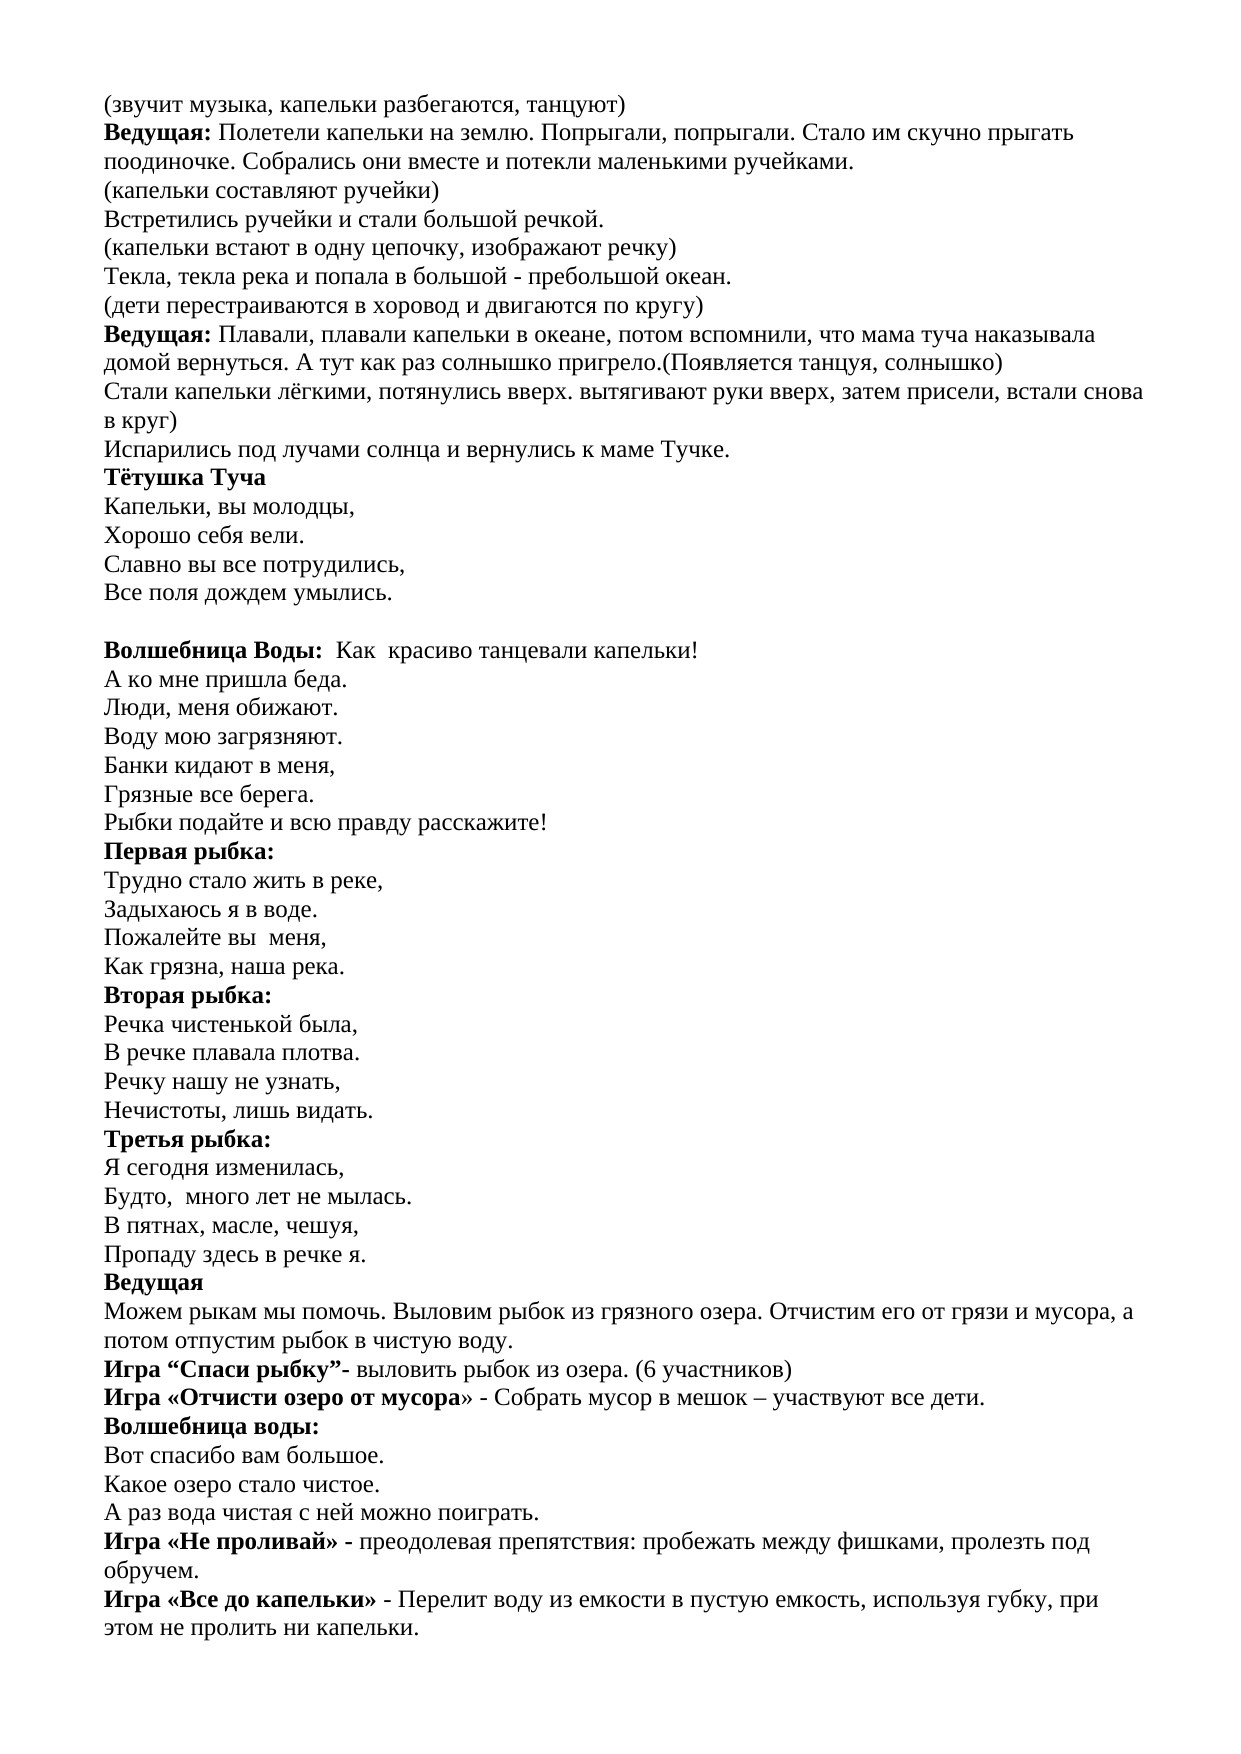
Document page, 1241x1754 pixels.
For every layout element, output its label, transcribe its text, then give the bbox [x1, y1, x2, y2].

text Вот спасибо вам большое. [103, 1440, 1152, 1469]
text Игра “Спаси рыбку”- выловить рыбок из озера. (6 участников) [103, 1354, 1152, 1382]
text Волшебница воды: [103, 1411, 1152, 1440]
text Вторая рыбка: Речка чистенькой была, В речке плавала плотва. Речку нашу не узнать, Нечистоты, лишь видать. Третья рыбка: Я сегодня изменилась, Будто, много лет не мылась. В пятнах, масле, чешуя, Пропаду здесь в речке я. [103, 980, 1152, 1267]
text А раз вода чистая с ней можно поиграть. [103, 1497, 1152, 1526]
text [103, 89, 1152, 462]
text Игра «Не проливай» - преодолевая препятствия: пробежать между фишками, пролезть под обручем. [103, 1526, 1152, 1584]
text Игра «Все до капельки» - Перелит воду из емкости в пустую емкость, используя губку, при этом не пролить ни капельки. [103, 1584, 1152, 1641]
text Ведущая [103, 1267, 1152, 1296]
text Можем рыкам мы помочь. Выловим рыбок из грязного озера. Отчистим его от грязи и мусора, а потом отпустим рыбок в чистую воду. [103, 1296, 1152, 1354]
text Тётушка Туча Капельки, вы молодцы, Хорошо себя вели. Славно вы все потрудились, Все поля дождем умылись. Волшебница Воды: Как красиво танцевали капельки! [103, 462, 1152, 664]
text Игра «Отчисти озеро от мусора» - Собрать мусор в мешок – участвуют все дети. [103, 1382, 1152, 1411]
text А ко мне пришла беда. [103, 664, 1152, 692]
text Какое озеро стало чистое. [103, 1469, 1152, 1497]
text Люди, меня обижают. Воду мою загрязняют. Банки кидают в меня, Грязные все берега. Рыбки подайте и всю правду расскажите! Первая рыбка: Трудно стало жить в реке, Задыхаюсь я в воде. Пожалейте вы меня, Как грязна, наша река. [103, 692, 1152, 980]
